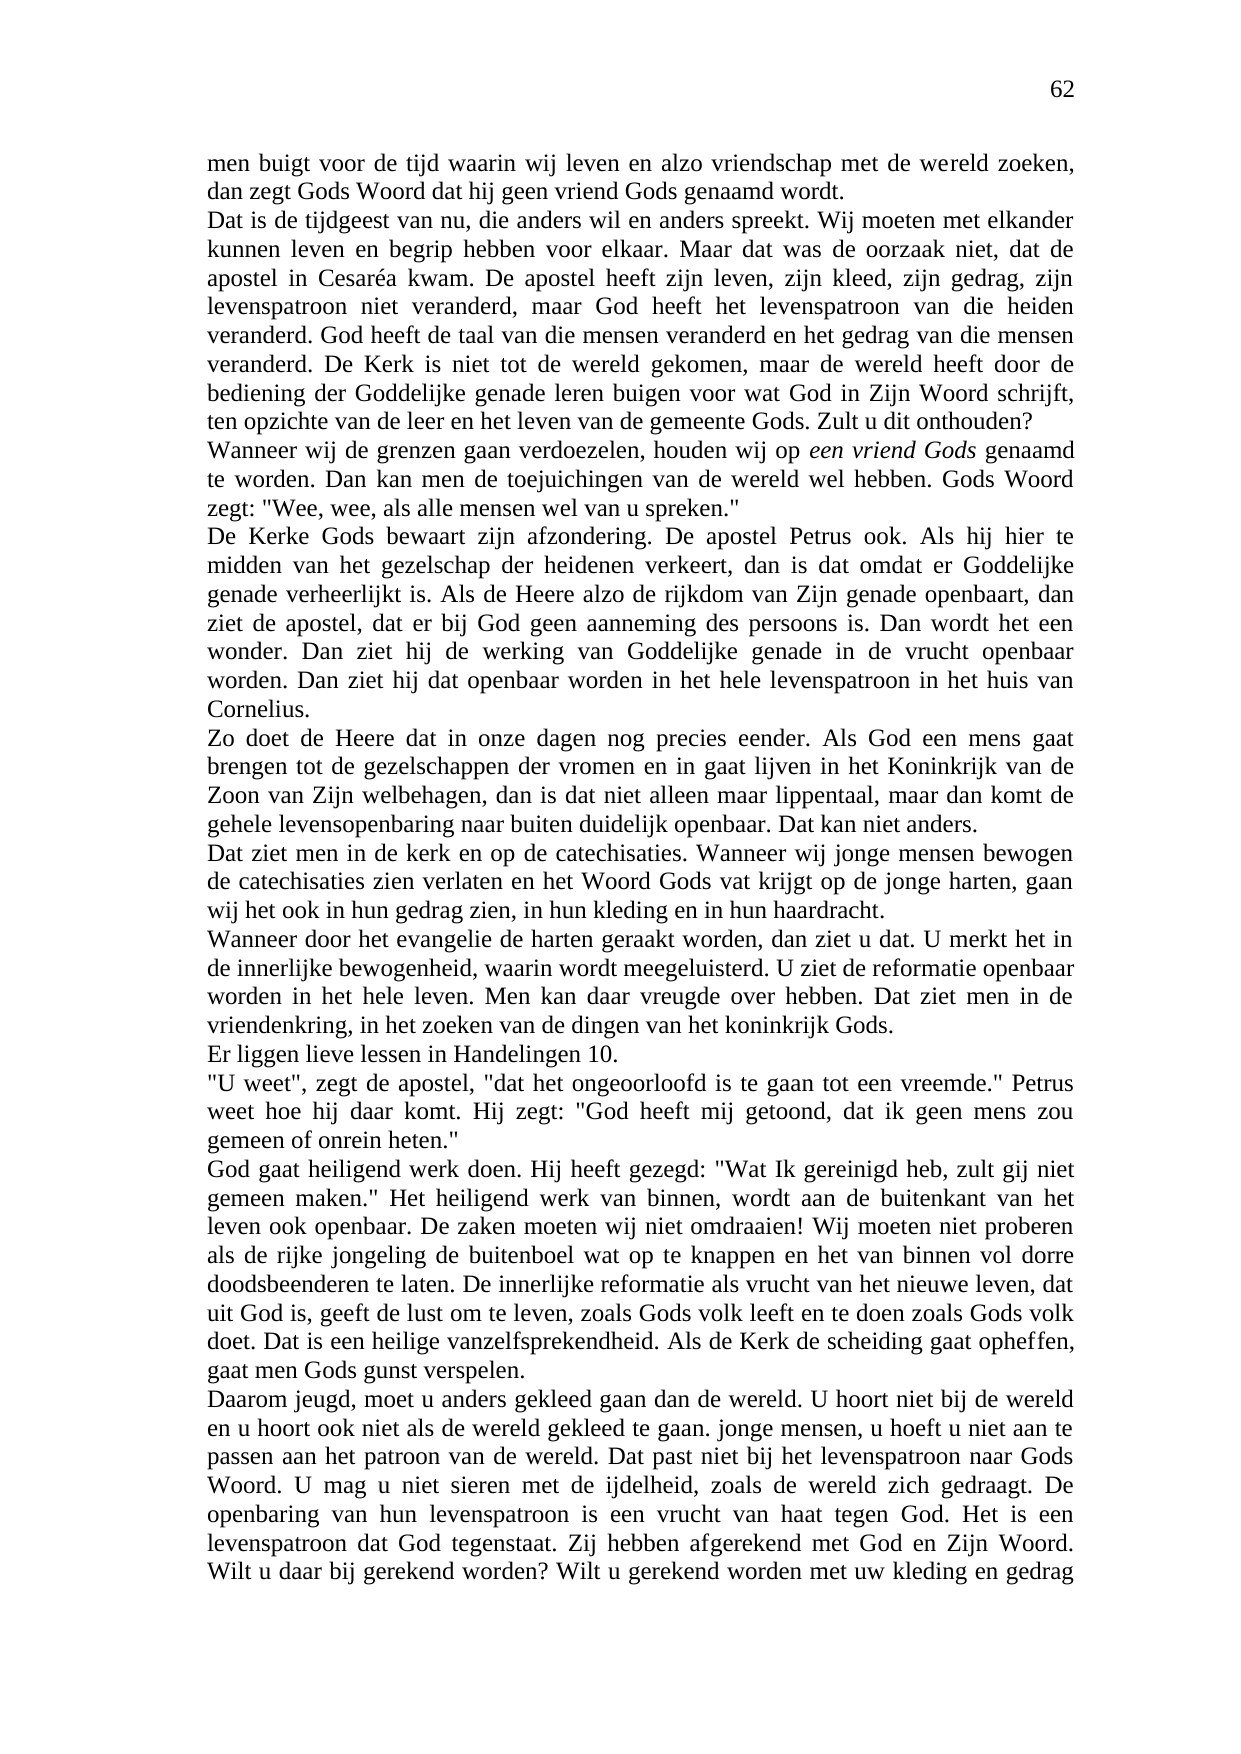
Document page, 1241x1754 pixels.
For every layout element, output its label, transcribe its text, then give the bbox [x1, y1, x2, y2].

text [207, 148, 1075, 205]
text Zo doet de Heere dat in onze dagen nog precies eender. Als God een mens gaat brengen tot de gezelschappen der vromen en in gaat lijven in het Koninkrijk van de Zoon van Zijn welbehagen, dan is dat niet alleen maar lippentaal, maar dan komt de gehele levensopenbaring naar buiten duidelijk openbaar. Dat kan niet anders. [207, 723, 1075, 838]
text Dat ziet men in de kerk en op de catechisaties. Wanneer wij jonge mensen bewogen de catechisaties zien verlaten en het Woord Gods vat krijgt op de jonge harten, gaan wij het ook in hun gedrag zien, in hun kleding en in hun haardracht. [207, 838, 1075, 924]
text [207, 1384, 1075, 1585]
text Er liggen lieve lessen in Handelingen 10. [207, 1039, 1075, 1068]
text "U weet", zegt de apostel, "dat het ongeoorloofd is te gaan tot een vreemde." Petrus weet hoe hij daar komt. Hij zegt: "God heeft mij getoond, dat ik geen mens zou gemeen of onrein heten." [207, 1068, 1075, 1154]
text Wanneer door het evangelie de harten geraakt worden, dan ziet u dat. U merkt het in de innerlijke bewogenheid, waarin wordt meegeluisterd. U ziet de reformatie openbaar worden in het hele leven. Men kan daar vreugde over hebben. Dat ziet men in de vriendenkring, in het zoeken van de dingen van het koninkrijk Gods. [207, 924, 1075, 1039]
text Dat is de tijdgeest van nu, die anders wil en anders spreekt. Wij moeten met elkander kunnen leven en begrip hebben voor elkaar. Maar dat was de oorzaak niet, dat de apostel in Cesaréa kwam. De apostel heeft zijn leven, zijn kleed, zijn gedrag, zijn levenspatroon niet veranderd, maar God heeft het levenspatroon van die heiden veranderd. God heeft de taal van die mensen veranderd en het gedrag van die mensen veranderd. De Kerk is niet tot de wereld gekomen, maar de wereld heeft door de bediening der Goddelijke genade leren buigen voor wat God in Zijn Woord schrijft, ten opzichte van de leer en het leven van de gemeente Gods. Zult u dit onthouden? [207, 205, 1075, 435]
text De Kerke Gods bewaart zijn afzondering. De apostel Petrus ook. Als hij hier te midden van het gezelschap der heidenen verkeert, dan is dat omdat er Goddelijke genade verheerlijkt is. Als de Heere alzo de rijkdom van Zijn genade openbaart, dan ziet de apostel, dat er bij God geen aanneming des persoons is. Dan wordt het een wonder. Dan ziet hij de werking van Goddelijke genade in de vrucht openbaar worden. Dan ziet hij dat openbaar worden in het hele levenspatroon in het huis van Cornelius. [207, 521, 1075, 723]
text God gaat heiligend werk doen. Hij heeft gezegd: "Wat Ik gereinigd heb, zult gij niet gemeen maken." Het heiligend werk van binnen, wordt aan de buitenkant van het leven ook openbaar. De zaken moeten wij niet omdraaien! Wij moeten niet proberen als de rijke jongeling de buitenboel wat op te knappen en het van binnen vol dorre doodsbeenderen te laten. De innerlijke reformatie als vrucht van het nieuwe leven, dat uit God is, geeft de lust om te leven, zoals Gods volk leeft en te doen zoals Gods volk doet. Dat is een heilige vanzelfsprekendheid. Als de Kerk de scheiding gaat opheffen, gaat men Gods gunst verspelen. [207, 1154, 1075, 1384]
text Wanneer wij de grenzen gaan verdoezelen, houden wij op een vriend Gods genaamd te worden. Dan kan men de toejuichingen van de wereld wel hebben. Gods Woord zegt: "Wee, wee, als alle mensen wel van u spreken." [207, 435, 1075, 521]
